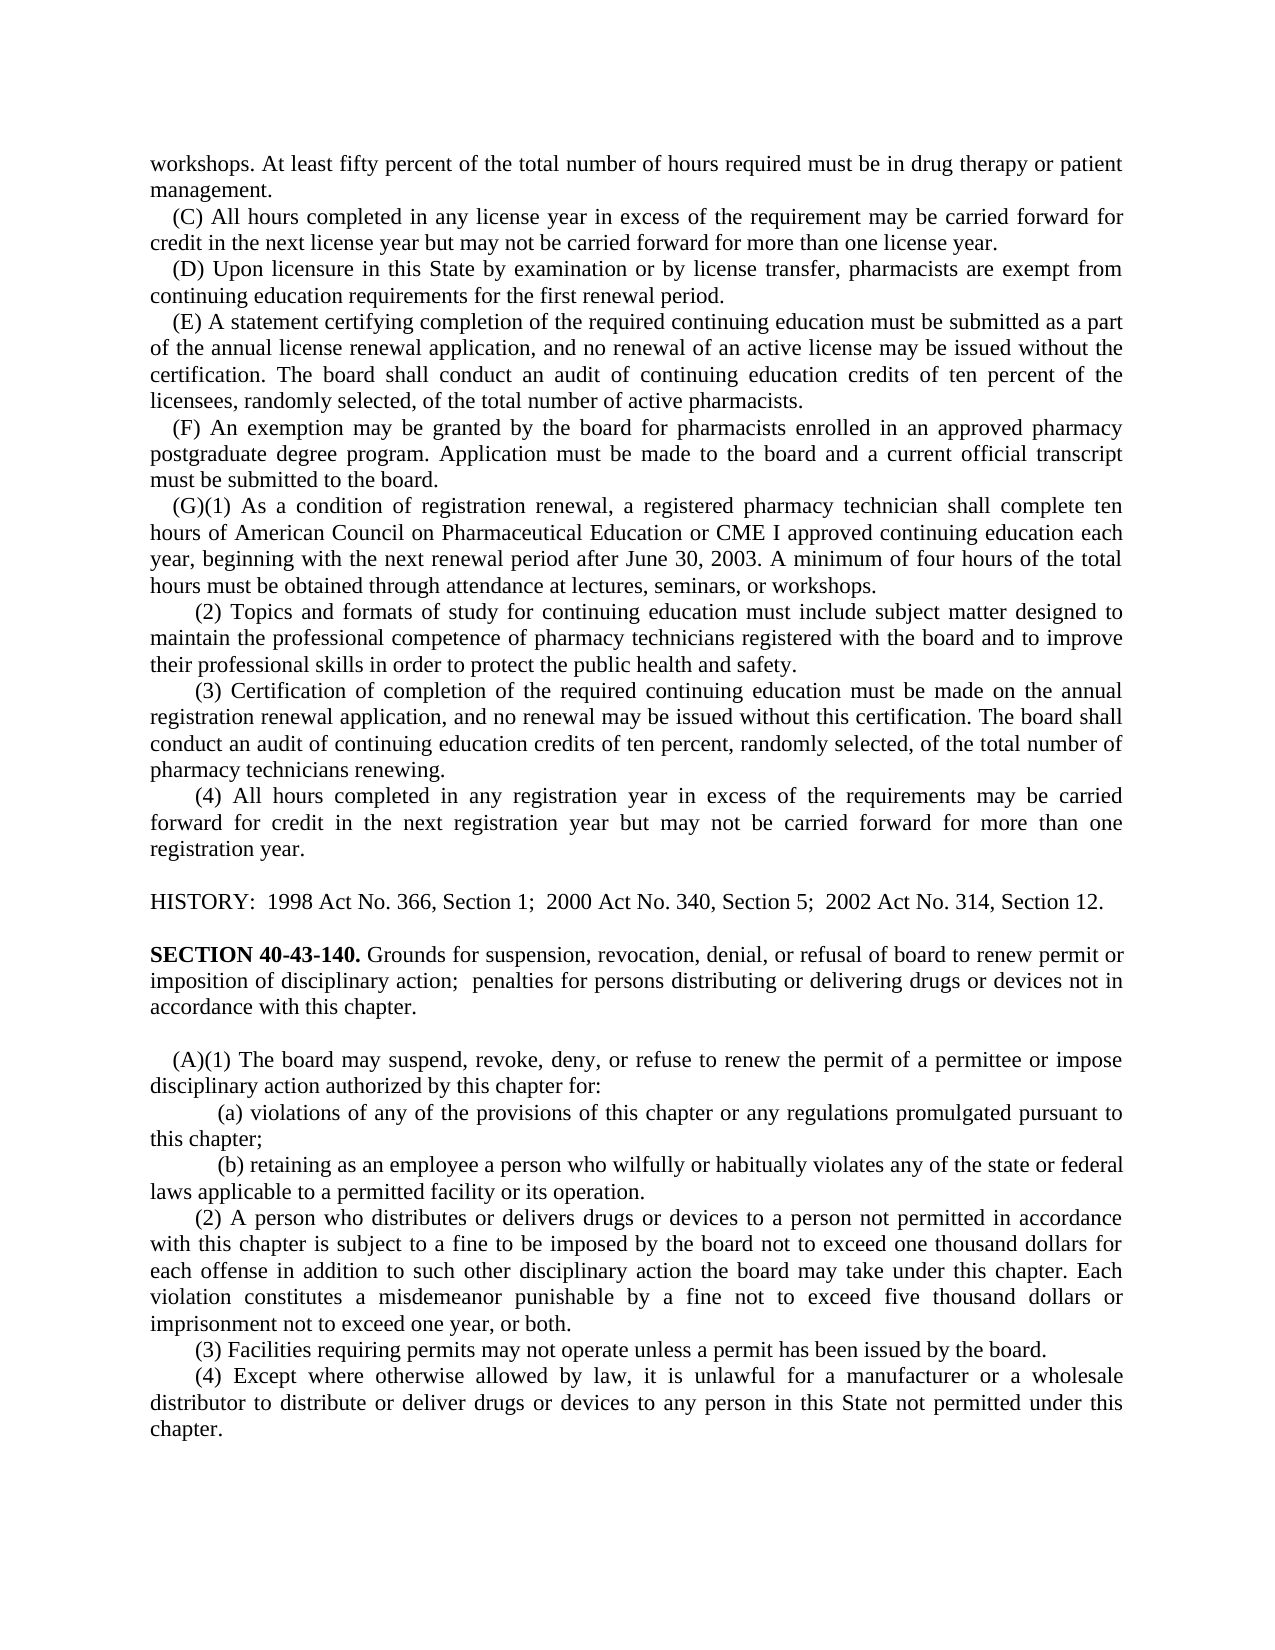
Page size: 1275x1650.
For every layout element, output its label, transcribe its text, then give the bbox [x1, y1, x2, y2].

text (F) An exemption may be granted by the board for pharmacists enrolled in an approved pharmacy postgraduate degree program. Application must be made to the board and a current official transcript must be submitted to the board. [150, 413, 1125, 493]
text HISTORY: 1998 Act No. 366, Section 1; 2000 Act No. 340, Section 5; 2002 Act No. 314, Section 12. [150, 888, 1125, 914]
text (2) Topics and formats of study for continuing education must include subject matter designed to maintain the professional competence of pharmacy technicians registered with the board and to improve their professional skills in order to protect the public health and safety. [150, 598, 1125, 677]
text (3) Facilities requiring permits may not operate unless a permit has been issued by the board. [150, 1336, 1125, 1362]
text (G)(1) As a condition of registration renewal, a registered pharmacy technician shall complete ten hours of American Council on Pharmaceutical Education or CME I approved continuing education each year, beginning with the next renewal period after June 30, 2003. A minimum of four hours of the total hours must be obtained through attendance at lectures, seminars, or workshops. [150, 493, 1125, 598]
text SECTION 40-43-140. Grounds for suspension, revocation, denial, or refusal of board to renew permit or imposition of disciplinary action; penalties for persons distributing or delivering drugs or devices not in accordance with this chapter. [150, 941, 1125, 1020]
text (2) A person who distributes or delivers drugs or devices to a person not permitted in accordance with this chapter is subject to a fine to be imposed by the board not to exceed one thousand dollars for each offense in addition to such other disciplinary action the board may take under this chapter. Each violation constitutes a misdemeanor punishable by a fine not to exceed five thousand dollars or imprisonment not to exceed one year, or both. [150, 1204, 1125, 1336]
text (A)(1) The board may suspend, revoke, deny, or refuse to renew the permit of a permittee or impose disciplinary action authorized by this chapter for: [150, 1046, 1125, 1099]
text (4) Except where otherwise allowed by law, it is unlawful for a manufacturer or a wholesale distributor to distribute or deliver drugs or devices to any person in this State not permitted under this chapter. [150, 1362, 1125, 1441]
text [150, 150, 1125, 203]
text (C) All hours completed in any license year in excess of the requirement may be carried forward for credit in the next license year but may not be carried forward for more than one license year. [150, 203, 1125, 255]
text (4) All hours completed in any registration year in excess of the requirements may be carried forward for credit in the next registration year but may not be carried forward for more than one registration year. [150, 782, 1125, 862]
text (D) Upon licensure in this State by examination or by license transfer, pharmacists are exempt from continuing education requirements for the first renewal period. [150, 255, 1125, 308]
text (E) A statement certifying completion of the required continuing education must be submitted as a part of the annual license renewal application, and no renewal of an active license may be issued without the certification. The board shall conduct an audit of continuing education credits of ten percent of the licensees, randomly selected, of the total number of active pharmacists. [150, 308, 1125, 413]
text (a) violations of any of the provisions of this chapter or any regulations promulgated pursuant to this chapter; [150, 1099, 1125, 1151]
text (b) retaining as an employee a person who wilfully or habitually violates any of the state or federal laws applicable to a permitted facility or its operation. [150, 1151, 1125, 1204]
text (3) Certification of completion of the required continuing education must be made on the annual registration renewal application, and no renewal may be issued without this certification. The board shall conduct an audit of continuing education credits of ten percent, randomly selected, of the total number of pharmacy technicians renewing. [150, 677, 1125, 782]
